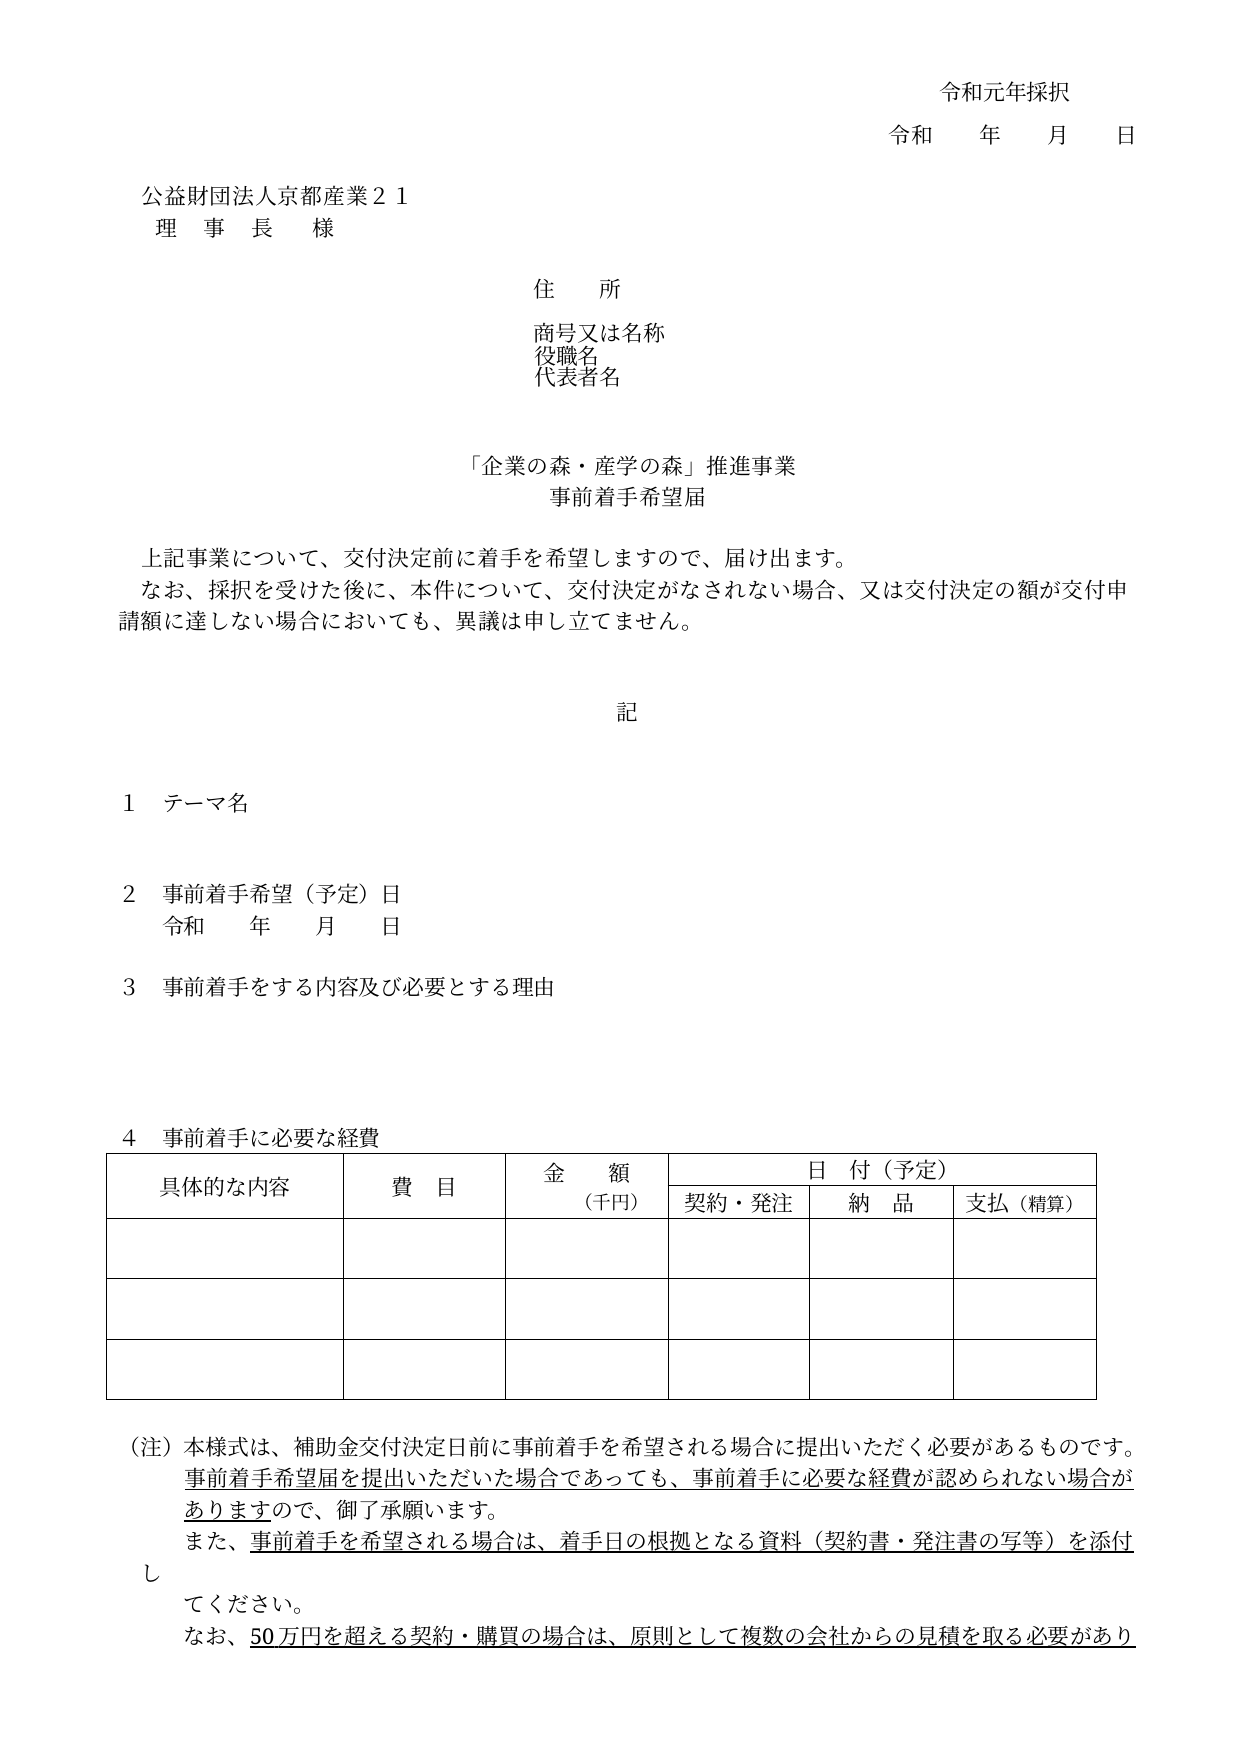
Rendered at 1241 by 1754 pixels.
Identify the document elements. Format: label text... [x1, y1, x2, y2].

table_cell [954, 1219, 1096, 1278]
text 公益財団法人京都産業２１ [118, 179, 1137, 211]
table_cell [669, 1219, 809, 1278]
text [162, 1619, 1137, 1650]
text ４ 事前着手に必要な経費 [118, 1121, 1137, 1152]
table_header 日 付（予定） [669, 1154, 1096, 1185]
table_cell [506, 1279, 668, 1339]
text また、事前着手を希望される場合は、着手日の根拠となる資料（契約書・発注書の写等）を添付し [140, 1524, 1137, 1587]
table_cell [107, 1219, 343, 1278]
table_cell [954, 1340, 1096, 1399]
table_header 具体的な内容 [107, 1154, 343, 1217]
table_cell [810, 1219, 953, 1278]
table_cell [506, 1340, 668, 1399]
text 役職名 [534, 348, 1137, 368]
subtitle 記 [118, 696, 1137, 727]
text 令和 年 月 日 [118, 909, 1137, 941]
text ２ 事前着手希望（予定）日 [118, 878, 1137, 909]
table_cell [954, 1279, 1096, 1339]
text 事前着手希望届 [118, 480, 1137, 512]
text 上記事業について、交付決定前に着手を希望しますので、届け出ます。 [118, 542, 1137, 573]
table_cell [669, 1340, 809, 1399]
table_cell [810, 1279, 953, 1339]
text 代表者名 [534, 368, 1137, 389]
text 「企業の森・産学の森」推進事業 [118, 449, 1137, 480]
text なお、採択を受けた後に、本件について、交付決定がなされない場合、又は交付決定の額が交付申請額に達しない場合においても、異議は申し立てません。 [118, 573, 1137, 636]
table_cell [344, 1340, 505, 1399]
table_cell [344, 1219, 505, 1278]
table_cell 支払（精算） [954, 1186, 1096, 1217]
text 商号又は名称 [118, 316, 1137, 348]
text 令和 年 月 日 [118, 118, 1137, 149]
text 事前着手希望届を提出いただいた場合であっても、事前着手に必要な経費が認められない場合がありますので、御了承願います。 [118, 1462, 1137, 1524]
text ３ 事前着手をする内容及び必要とする理由 [118, 970, 1137, 1002]
table_cell [810, 1340, 953, 1399]
text てください。 [140, 1587, 1137, 1619]
text １ テーマ名 [118, 787, 1137, 818]
text （注）本様式は、補助金交付決定日前に事前着手を希望される場合に提出いただく必要があるものです。 [118, 1430, 1137, 1462]
text 住 所 [118, 272, 1137, 304]
table_cell 納 品 [810, 1186, 953, 1217]
table_header 費 目 [344, 1154, 505, 1217]
table_cell 契約・発注 [669, 1186, 809, 1217]
table_cell [107, 1279, 343, 1339]
table_cell [669, 1279, 809, 1339]
table_header 金 額 （千円） [506, 1154, 668, 1217]
text 理 事 長 様 [118, 211, 1137, 242]
table_cell [107, 1340, 343, 1399]
table_cell [344, 1279, 505, 1339]
table_cell [506, 1219, 668, 1278]
